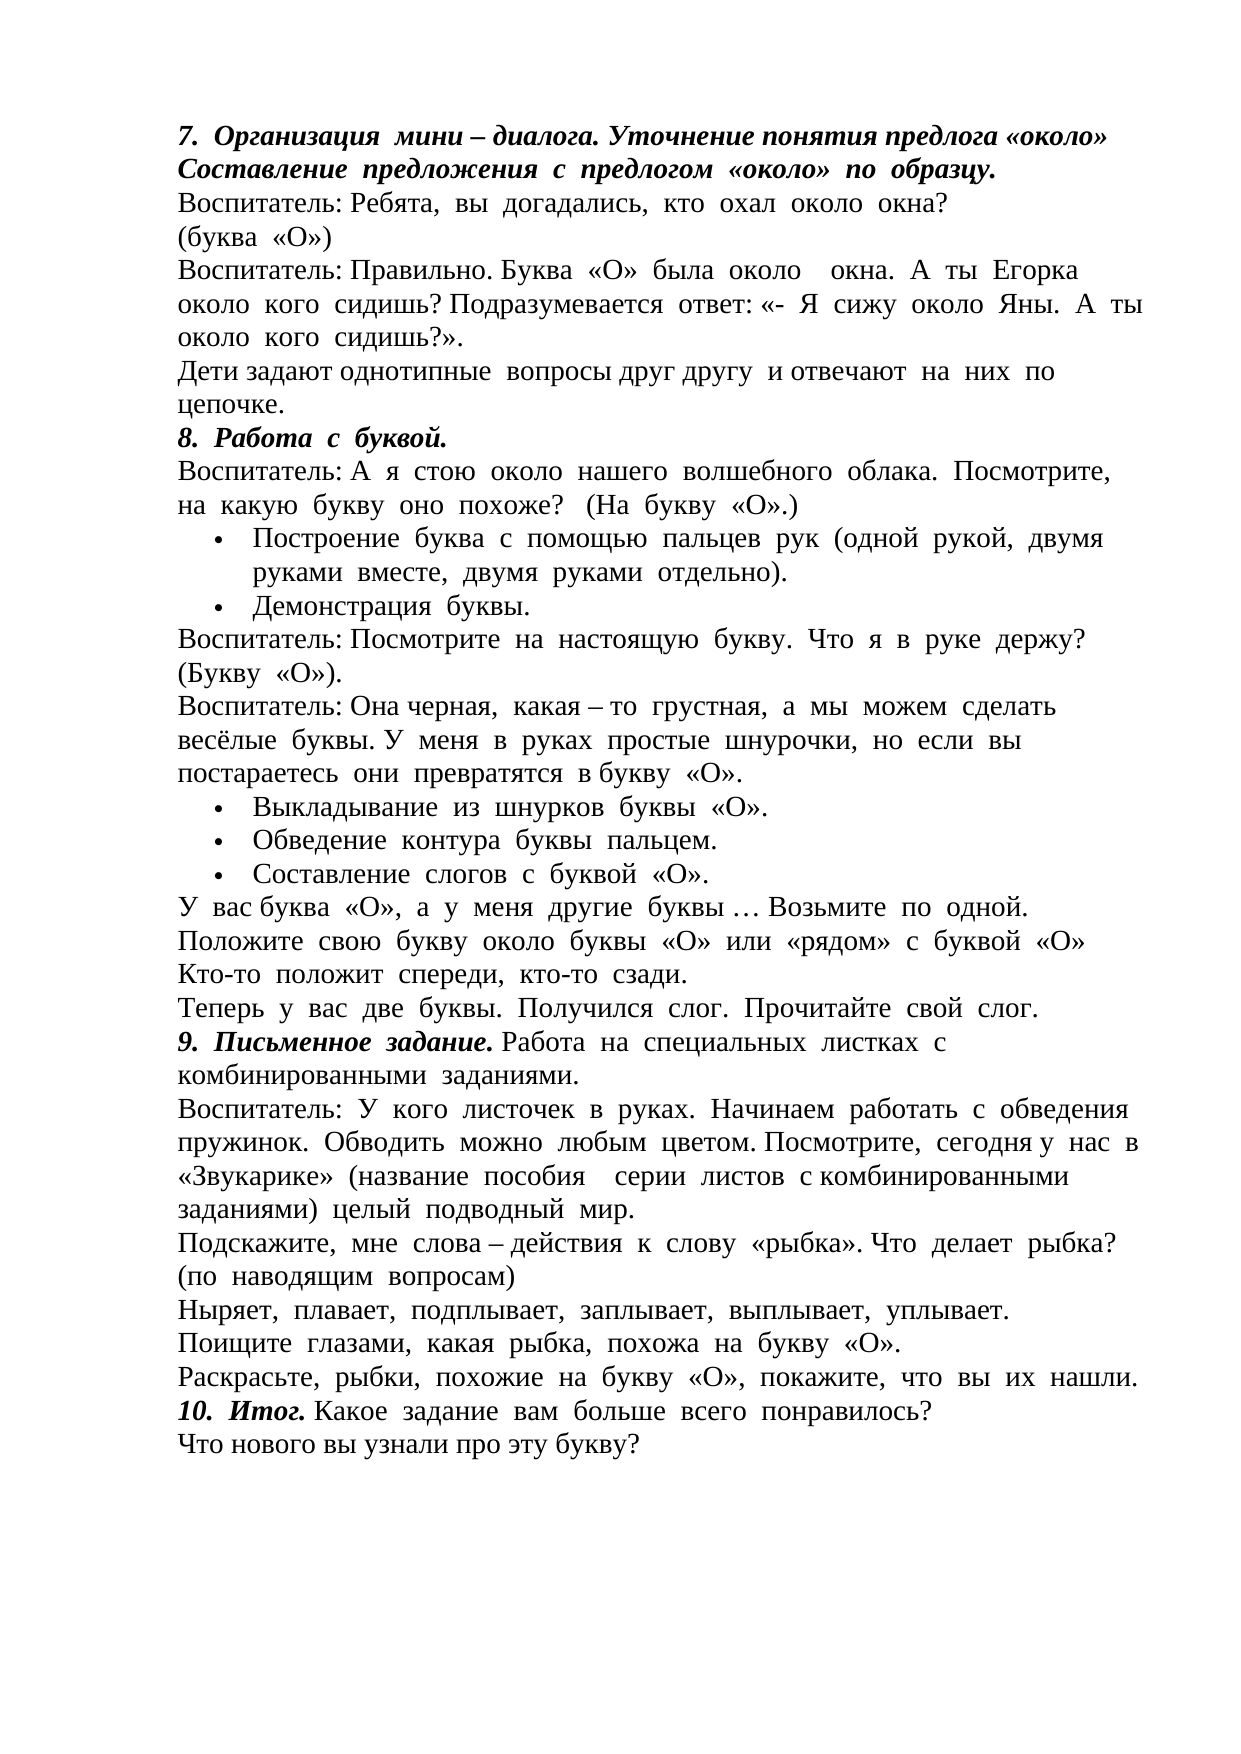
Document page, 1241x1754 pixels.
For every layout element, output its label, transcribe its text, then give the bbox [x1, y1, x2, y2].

text 8. Работа с буквой. [177, 420, 1152, 453]
text Подскажите, мне слова – действия к слову «рыбка». Что делает рыбка? (по наводящим вопросам) [177, 1225, 1152, 1292]
text Воспитатель: Ребята, вы догадались, кто охал около окна? [177, 185, 1152, 219]
text Воспитатель: У кого листочек в руках. Начинаем работать с обведения пружинок. Обводить можно любым цветом. Посмотрите, сегодня у нас в «Звукарике» (название пособия серии листов с комбинированными заданиями) целый подводный мир. [177, 1091, 1152, 1225]
list Обведение контура буквы пальцем. [215, 822, 1152, 856]
text Воспитатель: Она черная, какая – то грустная, а мы можем сделать весёлые буквы. У меня в руках простые шнурочки, но если вы постараетесь они превратятся в букву «О». [177, 688, 1152, 789]
text Ныряет, плавает, подплывает, заплывает, выплывает, уплывает. [177, 1292, 1152, 1326]
text 9. Письменное задание. Работа на специальных листках с комбинированными заданиями. [177, 1024, 1152, 1091]
text Дети задают однотипные вопросы друг другу и отвечают на них по цепочке. [177, 353, 1152, 420]
list Демонстрация буквы. [215, 588, 1152, 621]
text Раскрасьте, рыбки, похожие на букву «О», покажите, что вы их нашли. [177, 1359, 1152, 1393]
list Составление слогов с буквой «О». [215, 856, 1152, 889]
text 7. Организация мини – диалога. Уточнение понятия предлога «около» Составление предложения с предлогом «около» по образцу. [177, 118, 1152, 185]
text (буква «О») [177, 219, 1152, 252]
text Воспитатель: Посмотрите на настоящую букву. Что я в руке держу? (Букву «О»). [177, 621, 1152, 688]
text Поищите глазами, какая рыбка, похожа на букву «О». [177, 1326, 1152, 1359]
text Воспитатель: А я стою около нашего волшебного облака. Посмотрите, на какую букву оно похоже? (На букву «О».) [177, 453, 1152, 521]
text Что нового вы узнали про эту букву? [177, 1426, 1152, 1460]
text Воспитатель: Правильно. Буква «О» была около окна. А ты Егорка около кого сидишь? Подразумевается ответ: «- Я сижу около Яны. А ты около кого сидишь?». [177, 252, 1152, 353]
text У вас буква «О», а у меня другие буквы … Возьмите по одной. [177, 889, 1152, 923]
text Положите свою букву около буквы «О» или «рядом» с буквой «О» Кто-то положит спереди, кто-то сзади. [177, 923, 1152, 990]
list Выкладывание из шнурков буквы «О». [215, 789, 1152, 822]
list Построение буква с помощью пальцев рук (одной рукой, двумя руками вместе, двумя руками отдельно). [215, 521, 1152, 588]
text Теперь у вас две буквы. Получился слог. Прочитайте свой слог. [177, 990, 1152, 1024]
text 10. Итог. Какое задание вам больше всего понравилось? [177, 1393, 1152, 1426]
